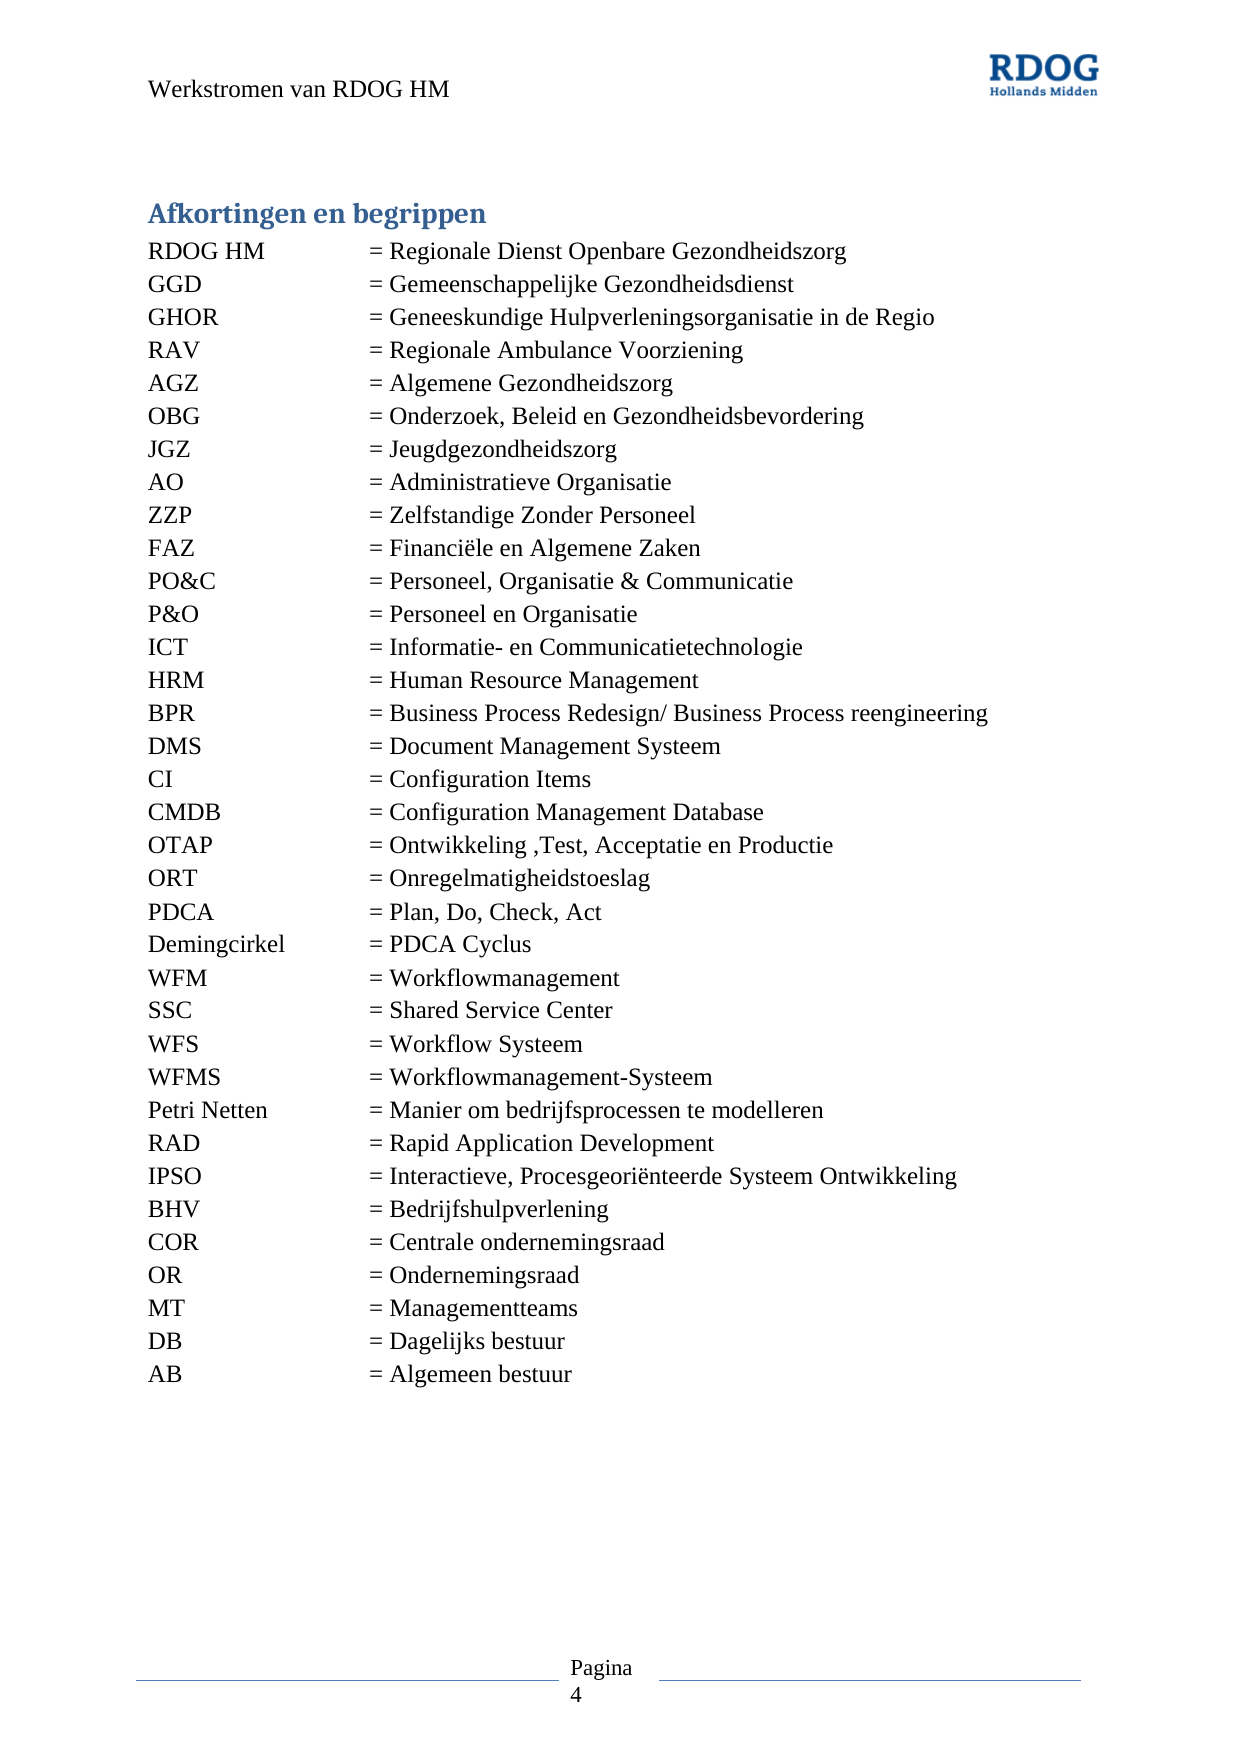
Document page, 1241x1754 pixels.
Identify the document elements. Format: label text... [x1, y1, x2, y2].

text CI = Configuration Items [148, 764, 1093, 793]
text GHOR = Geneeskundige Hulpverleningsorganisatie in de Regio [148, 302, 1093, 331]
text ZZP = Zelfstandige Zonder Personeel [148, 500, 1093, 529]
text COR = Centrale ondernemingsraad [148, 1227, 1093, 1256]
text FAZ = Financiële en Algemene Zaken [148, 533, 1093, 562]
text OR = Ondernemingsraad [148, 1260, 1093, 1288]
text WFM = Workflowmanagement [148, 963, 1093, 991]
text BPR = Business Process Redesign/ Business Process reengineering [148, 698, 1093, 727]
text GGD = Gemeenschappelijke Gezondheidsdienst [148, 269, 1093, 298]
text AGZ = Algemene Gezondheidszorg [148, 368, 1093, 397]
text WFMS = Workflowmanagement-Systeem [148, 1062, 1093, 1090]
text Petri Netten = Manier om bedrijfsprocessen te modelleren [148, 1095, 1093, 1123]
text SSC = Shared Service Center [148, 996, 1093, 1024]
text OBG = Onderzoek, Beleid en Gezondheidsbevordering [148, 401, 1093, 430]
text RAV = Regionale Ambulance Voorziening [148, 335, 1093, 364]
text DB = Dagelijks bestuur [148, 1326, 1093, 1354]
text BHV = Bedrijfshulpverlening [148, 1194, 1093, 1222]
text DMS = Document Management Systeem [148, 731, 1093, 760]
text JGZ = Jeugdgezondheidszorg [148, 434, 1093, 463]
text ICT = Informatie- en Communicatietechnologie [148, 632, 1093, 661]
text RDOG HM = Regionale Dienst Openbare Gezondheidszorg [148, 236, 1093, 265]
text AB = Algemeen bestuur [148, 1359, 1093, 1388]
text OTAP = Ontwikkeling ,Test, Acceptatie en Productie [148, 831, 1093, 859]
text Demingcirkel = PDCA Cyclus [148, 929, 1093, 958]
text PDCA = Plan, Do, Check, Act [148, 897, 1093, 925]
text WFS = Workflow Systeem [148, 1029, 1093, 1057]
text ORT = Onregelmatigheidstoeslag [148, 863, 1093, 892]
text PO&C = Personeel, Organisatie & Communicatie [148, 566, 1093, 595]
subtitle Afkortingen en begrippen [148, 198, 1093, 231]
text RAD = Rapid Application Development [148, 1128, 1093, 1156]
text CMDB = Configuration Management Database [148, 797, 1093, 826]
text HRM = Human Resource Management [148, 665, 1093, 694]
text IPSO = Interactieve, Procesgeoriënteerde Systeem Ontwikkeling [148, 1161, 1093, 1189]
picture [986, 43, 1130, 104]
text AO = Administratieve Organisatie [148, 467, 1093, 496]
text MT = Managementteams [148, 1293, 1093, 1322]
text P&O = Personeel en Organisatie [148, 599, 1093, 628]
